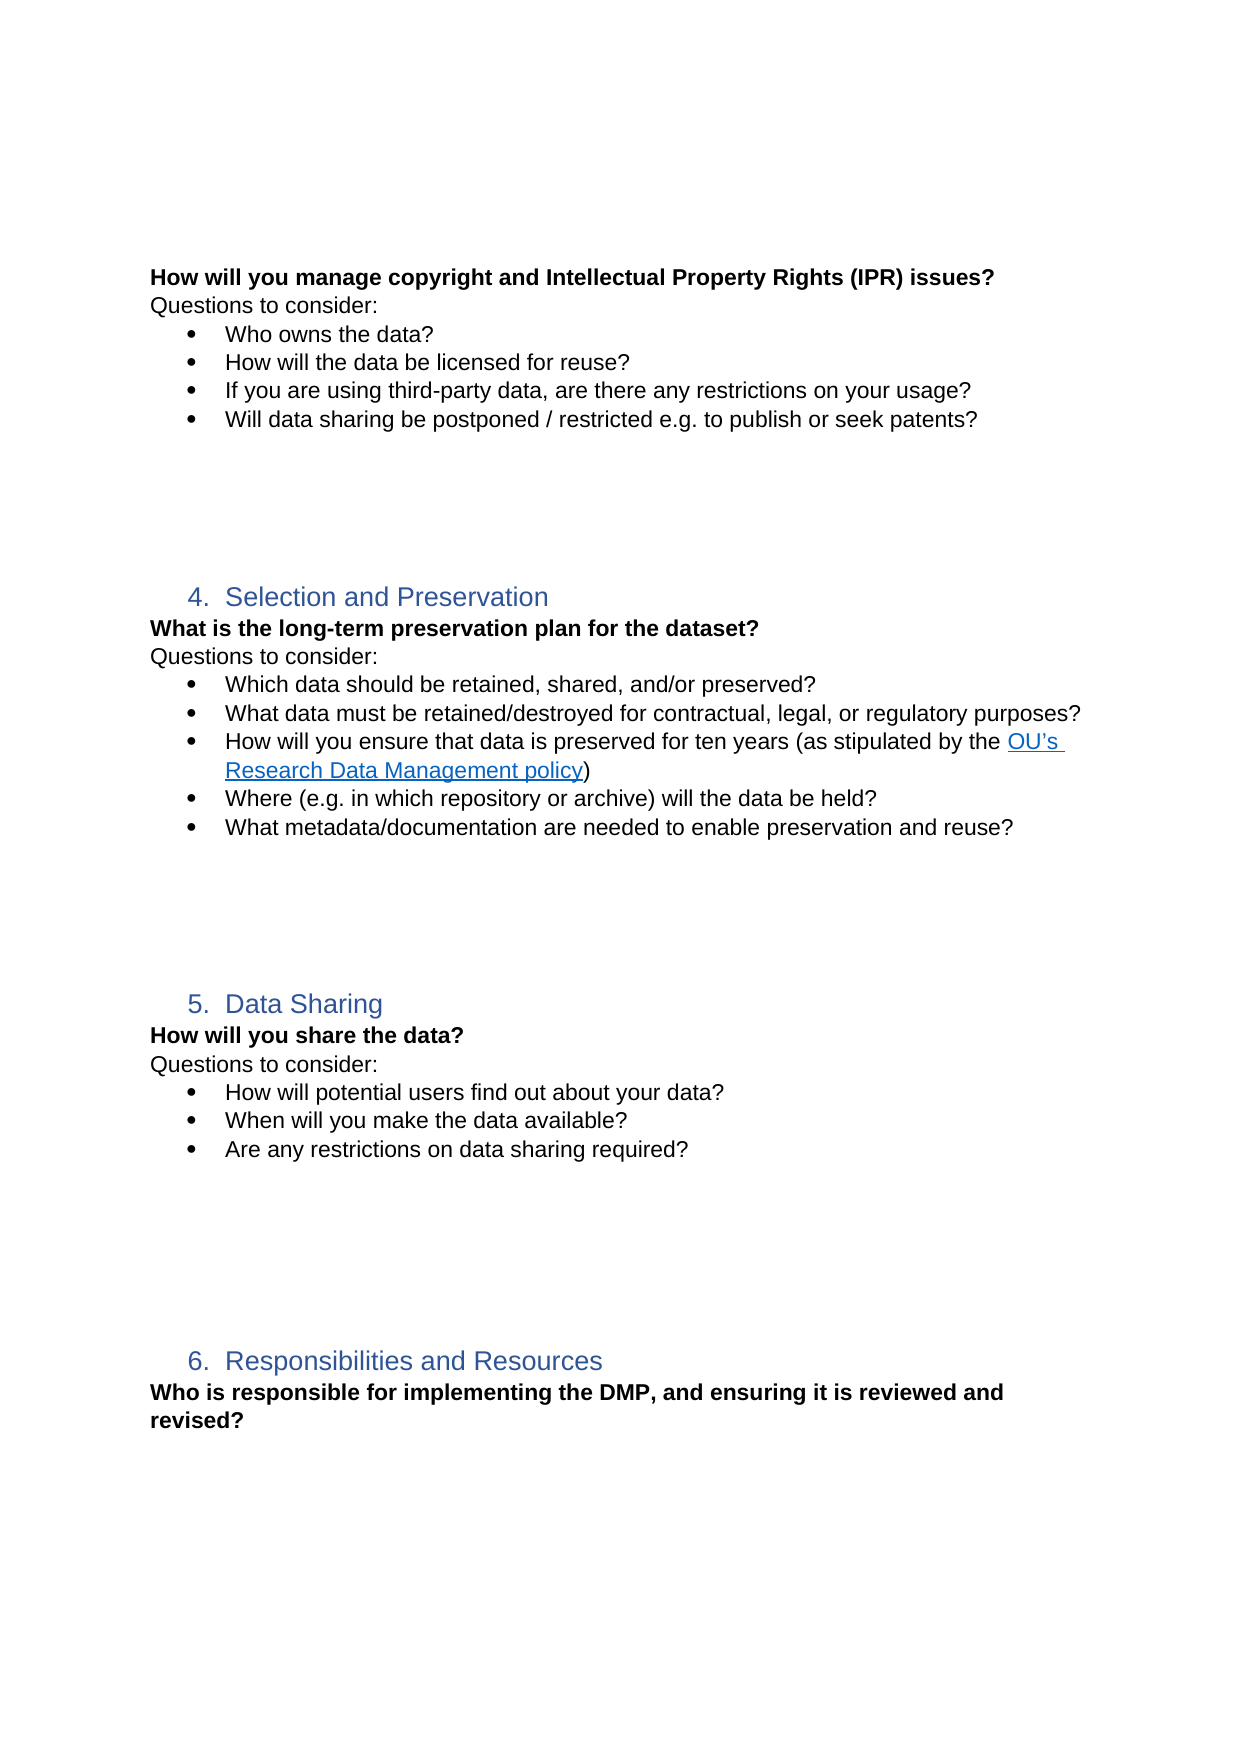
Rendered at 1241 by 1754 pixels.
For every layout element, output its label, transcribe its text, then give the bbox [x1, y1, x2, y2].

text How will you manage copyright and Intellectual Property Rights (IPR) issues? [150, 264, 1090, 290]
text Who is responsible for implementing the DMP, and ensuring it is reviewed and revised? [150, 1378, 1090, 1433]
text Questions to consider: [150, 643, 1090, 669]
list Will data sharing be postponed / restricted e.g. to publish or seek patents? [187, 406, 1090, 432]
list What data must be retained/destroyed for contractual, legal, or regulatory purposes? [187, 700, 1090, 726]
list How will potential users find out about your data? [187, 1079, 1090, 1105]
list Who owns the data? [187, 321, 1090, 347]
list How will the data be licensed for reuse? [187, 349, 1090, 375]
list Are any restrictions on data sharing required? [187, 1136, 1090, 1162]
text How will you share the data? [150, 1022, 1090, 1048]
text Questions to consider: [150, 1051, 1090, 1077]
subtitle Data Sharing [187, 988, 1090, 1019]
list If you are using third-party data, are there any restrictions on your usage? [187, 377, 1090, 404]
subtitle Responsibilities and Resources [187, 1345, 1090, 1376]
subtitle Selection and Preservation [187, 581, 1090, 612]
text What is the long-term preservation plan for the dataset? [150, 614, 1090, 641]
list How will you ensure that data is preserved for ten years (as stipulated by the OU’s Research Data Management policy) [187, 728, 1090, 783]
text Questions to consider: [150, 292, 1090, 318]
list When will you make the data available? [187, 1107, 1090, 1134]
list Where (e.g. in which repository or archive) will the data be held? [187, 785, 1090, 811]
list Which data should be retained, shared, and/or preserved? [187, 671, 1090, 698]
list What metadata/documentation are needed to enable preservation and reuse? [187, 813, 1090, 840]
